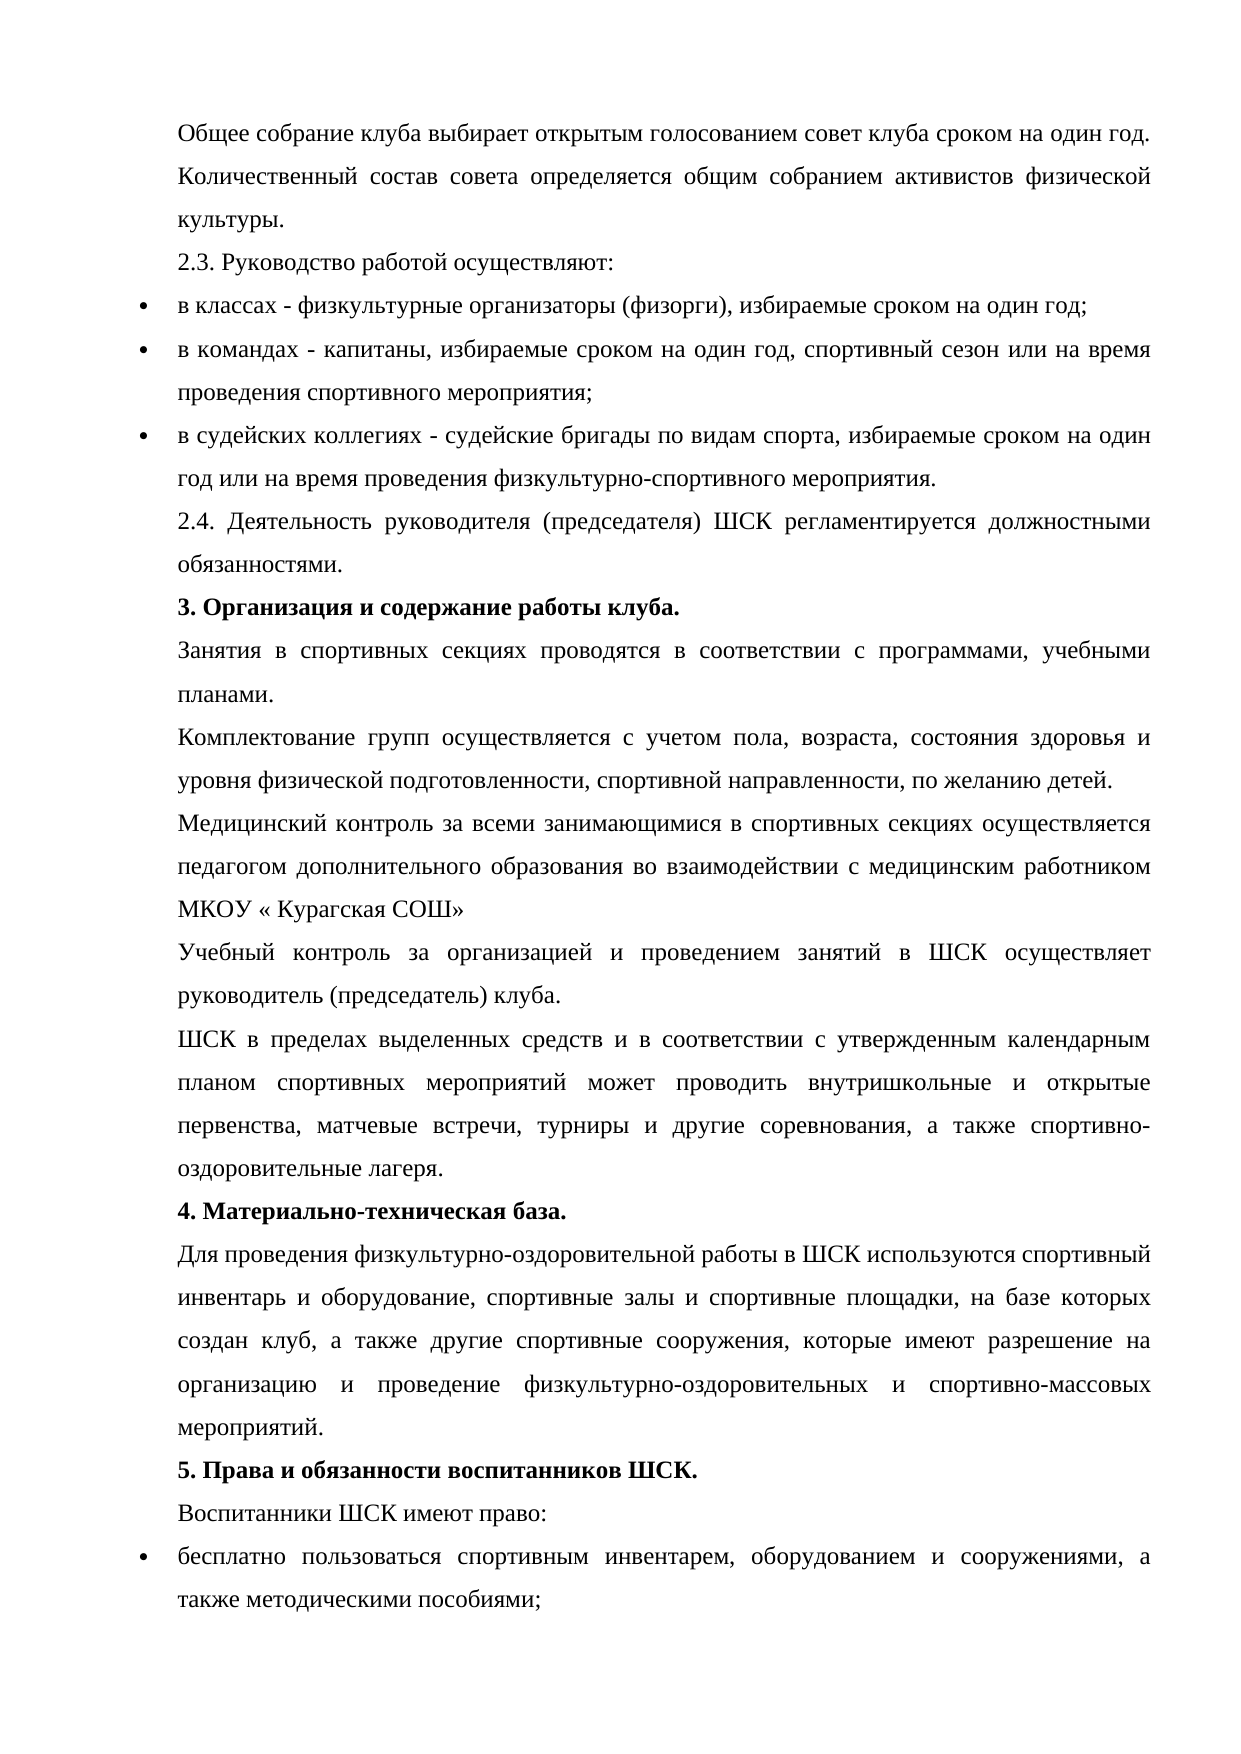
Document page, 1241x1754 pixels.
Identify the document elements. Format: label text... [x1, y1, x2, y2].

text 5. Права и обязанности воспитанников ШСК. [177, 1455, 1152, 1484]
text 2.3. Руководство работой осуществляют: [177, 247, 1152, 276]
text Общее собрание клуба выбирает открытым голосованием совет клуба сроком на один год. Количественный состав совета определяется общим собранием активистов физической культуры. [177, 118, 1152, 233]
text 2.4. Деятельность руководителя (председателя) ШСК регламентируется должностными обязанностями. [177, 506, 1152, 578]
list в классах - физкультурные организаторы (физорги), избираемые сроком на один год; [140, 291, 1152, 319]
text Для проведения физкультурно-оздоровительной работы в ШСК используются спортивный инвентарь и оборудование, спортивные залы и спортивные площадки, на базе которых создан клуб, а также другие спортивные сооружения, которые имеют разрешение на организацию и проведение физкультурно-оздоровительных и спортивно-массовых мероприятий. [177, 1239, 1152, 1441]
list в командах - капитаны, избираемые сроком на один год, спортивный сезон или на время проведения спортивного мероприятия; [140, 334, 1152, 406]
text Учебный контроль за организацией и проведением занятий в ШСК осуществляет руководитель (председатель) клуба. [177, 937, 1152, 1009]
list в судейских коллегиях - судейские бригады по видам спорта, избираемые сроком на один год или на время проведения физкультурно-спортивного мероприятия. [140, 420, 1152, 492]
list бесплатно пользоваться спортивным инвентарем, оборудованием и сооружениями, а также методическими пособиями; [140, 1541, 1152, 1613]
text Комплектование групп осуществляется с учетом пола, возраста, состояния здоровья и уровня физической подготовленности, спортивной направленности, по желанию детей. [177, 722, 1152, 794]
text 4. Материально-техническая база. [177, 1196, 1152, 1225]
text Занятия в спортивных секциях проводятся в соответствии с программами, учебными планами. [177, 636, 1152, 707]
text 3. Организация и содержание работы клуба. [177, 592, 1152, 621]
text Медицинский контроль за всеми занимающимися в спортивных секциях осуществляется педагогом дополнительного образования во взаимодействии с медицинским работником МКОУ « Курагская СОШ» [177, 808, 1152, 923]
text Воспитанники ШСК имеют право: [177, 1498, 1152, 1527]
text ШСК в пределах выделенных средств и в соответствии с утвержденным календарным планом спортивных мероприятий может проводить внутришкольные и открытые первенства, матчевые встречи, турниры и другие соревнования, а также спортивно-оздоровительные лагеря. [177, 1024, 1152, 1182]
